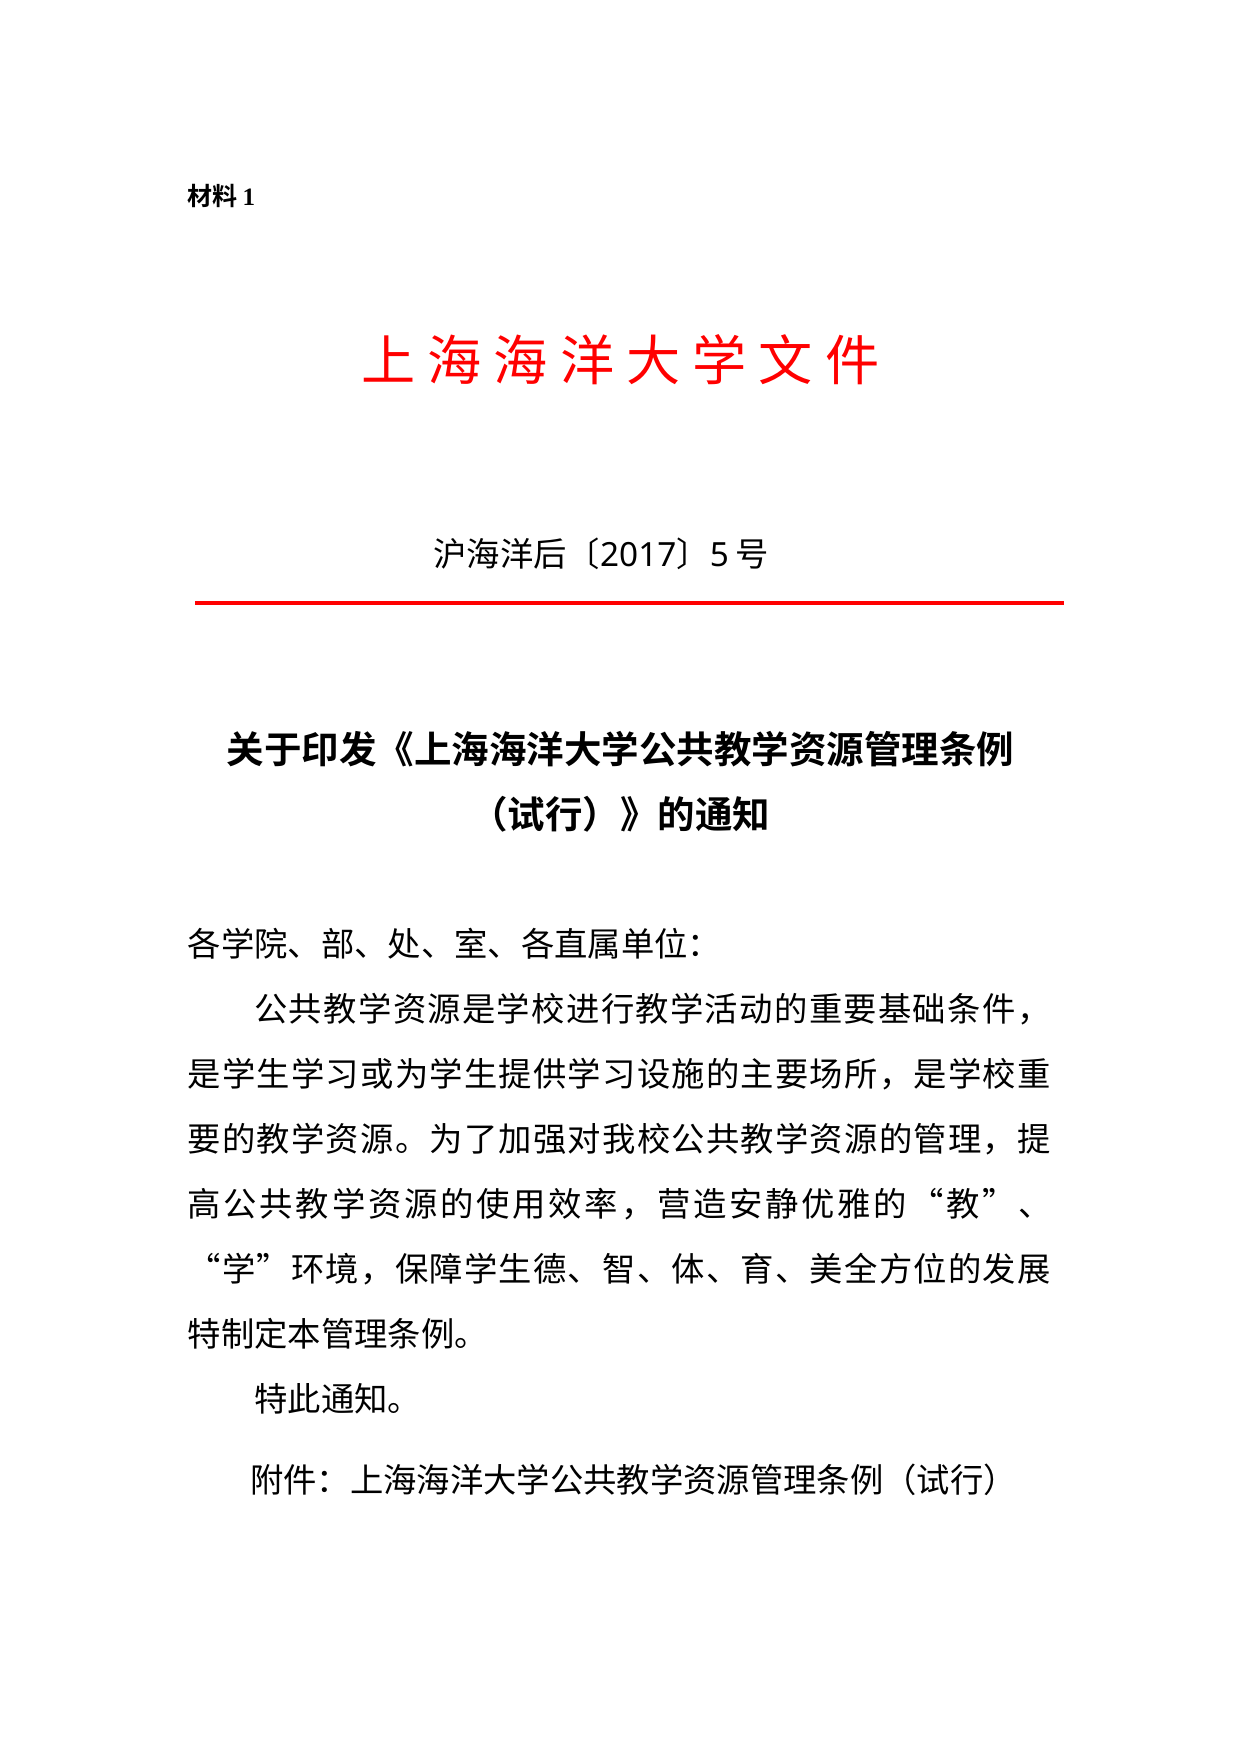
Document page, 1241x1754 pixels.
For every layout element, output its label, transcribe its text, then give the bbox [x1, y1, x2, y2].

text 沪海洋后〔2017〕5号 [187, 519, 1014, 584]
text 各学院、部、处、室、各直属单位： [187, 909, 1053, 974]
text （试行）》的通知 [187, 779, 1053, 844]
text 关于印发《上海海洋大学公共教学资源管理条例 [187, 714, 1053, 779]
text 附件：上海海洋大学公共教学资源管理条例（试行） [187, 1446, 1053, 1511]
text 特此通知。 [187, 1364, 1053, 1429]
text 上 海 海 洋 大 学 文 件 [187, 308, 1053, 406]
text 材料1 [187, 162, 1053, 227]
text 公共教学资源是学校进行教学活动的重要基础条件，是学生学习或为学生提供学习设施的主要场所，是学校重要的教学资源。为了加强对我校公共教学资源的管理，提高公共教学资源的使用效率，营造安静优雅的“教”、“学”环境，保障学生德、智、体、育、美全方位的发展，特制定本管理条例。 [187, 974, 1053, 1364]
